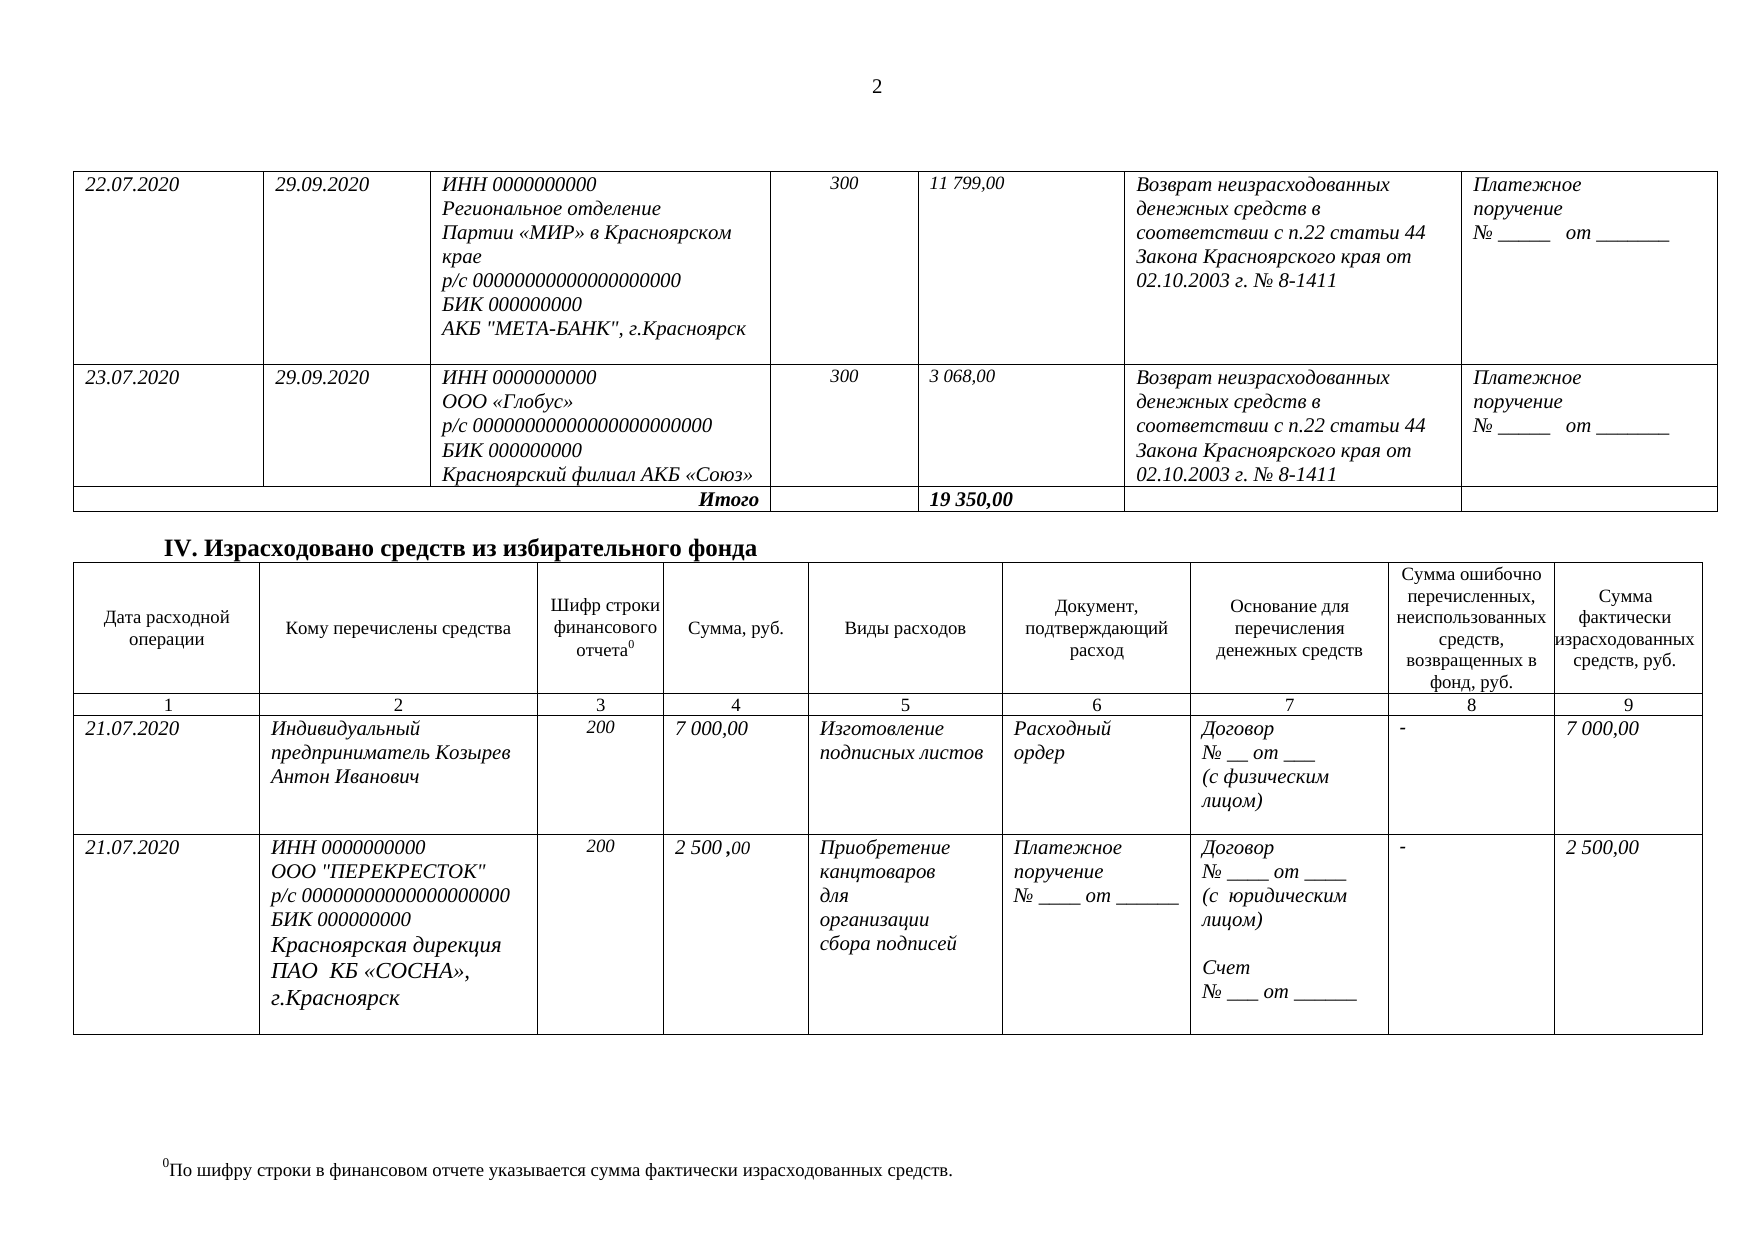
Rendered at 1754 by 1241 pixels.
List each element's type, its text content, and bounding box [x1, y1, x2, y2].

table_cell 5 [809, 694, 1002, 715]
table_cell 300 [771, 365, 918, 486]
table_cell 7 000,00 [1555, 716, 1702, 834]
table_cell Изготовление подписных листов [809, 716, 1002, 834]
table_cell Приобретение канцтоваров для организации сбора подписей [809, 835, 1002, 1034]
table_cell 2 500 ,00 [664, 835, 808, 1034]
table_cell Возврат неизрасходованных денежных средств в соответствии с п.22 статьи 44 Закона Красноярского края от 02.10.2003 г. № 8-1411 [1125, 365, 1461, 486]
table_header Дата расходной операции [74, 563, 259, 692]
table_cell 19 350,00 [919, 487, 1124, 511]
table_header Шифр строки финансового отчета [538, 563, 663, 692]
table_header Сумма ошибочно перечисленных, неиспользованных средств, возвращенных в фонд, руб. [1389, 563, 1554, 692]
table_cell 6 [1003, 694, 1190, 715]
table_cell 4 [664, 694, 808, 715]
table_header Основание для перечисления денежных средств [1191, 563, 1388, 692]
table_header Документ, подтверждающий расход [1003, 563, 1190, 692]
table_header Виды расходов [809, 563, 1002, 692]
table_cell Платежное поручение № _____ от _______ [1462, 172, 1717, 364]
table_cell 22.07.2020 [74, 172, 263, 364]
text IV. Израсходовано средств из избирательного фонда [89, 533, 1665, 562]
table_cell - [1389, 835, 1554, 1034]
table_cell 8 [1389, 694, 1554, 715]
table_cell 21.07.2020 [74, 835, 259, 1034]
table_cell 29.09.2020 [264, 365, 430, 486]
table_cell 200 [538, 835, 663, 1034]
table_cell 7 [1191, 694, 1388, 715]
table_cell 300 [771, 172, 918, 364]
table_header Сумма фактически израсходованных средств, руб. [1555, 563, 1702, 692]
table_cell Расходный ордер [1003, 716, 1190, 834]
table_cell 9 [1555, 694, 1702, 715]
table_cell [1003, 835, 1190, 1034]
table_cell Итого [74, 487, 770, 511]
table_cell Договор № __ от ___ (с физическим лицом) [1191, 716, 1388, 834]
table_cell 29.09.2020 [264, 172, 430, 364]
table_cell Платежное поручение № _____ от _______ [1462, 365, 1717, 486]
table_cell 3 068,00 [919, 365, 1124, 486]
table_cell 21.07.2020 [74, 716, 259, 834]
table_cell 11 799,00 [919, 172, 1124, 364]
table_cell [1125, 172, 1461, 364]
table_cell Индивидуальный предприниматель Козырев Антон Иванович [260, 716, 537, 834]
table_cell 2 500,00 [1555, 835, 1702, 1034]
table_cell - [1389, 716, 1554, 834]
table_cell [771, 487, 918, 511]
table_cell ИНН 0000000000 ООО "ПЕРЕКРЕСТОК" р/с 00000000000000000000 БИК 000000000 Красноярская дирекция ПАО КБ «СОСНА», г.Красноярск [260, 835, 537, 1034]
table_cell Договор № ____ от ____ (с юридическим лицом) Счет № ___ от ______ [1191, 835, 1388, 1034]
table_cell ИНН 0000000000 ООО «Глобус» р/с 00000000000000000000000 БИК 000000000 Красноярский филиал АКБ «Союз» [431, 365, 770, 486]
table_cell 3 [538, 694, 663, 715]
table_header Кому перечислены средства [260, 563, 537, 692]
table_cell 200 [538, 716, 663, 834]
table_cell [1125, 487, 1461, 511]
table_cell 23.07.2020 [74, 365, 263, 486]
table_cell [1462, 487, 1717, 511]
table_cell ИНН 0000000000 Региональное отделение Партии «МИР» в Красноярском крае р/с 00000000000000000000 БИК 000000000 АКБ "МЕТА-БАНК", г.Красноярск [431, 172, 770, 364]
table_cell 1 [74, 694, 259, 715]
table_cell 7 000,00 [664, 716, 808, 834]
table_header Сумма, руб. [664, 563, 808, 692]
table_cell 2 [260, 694, 537, 715]
